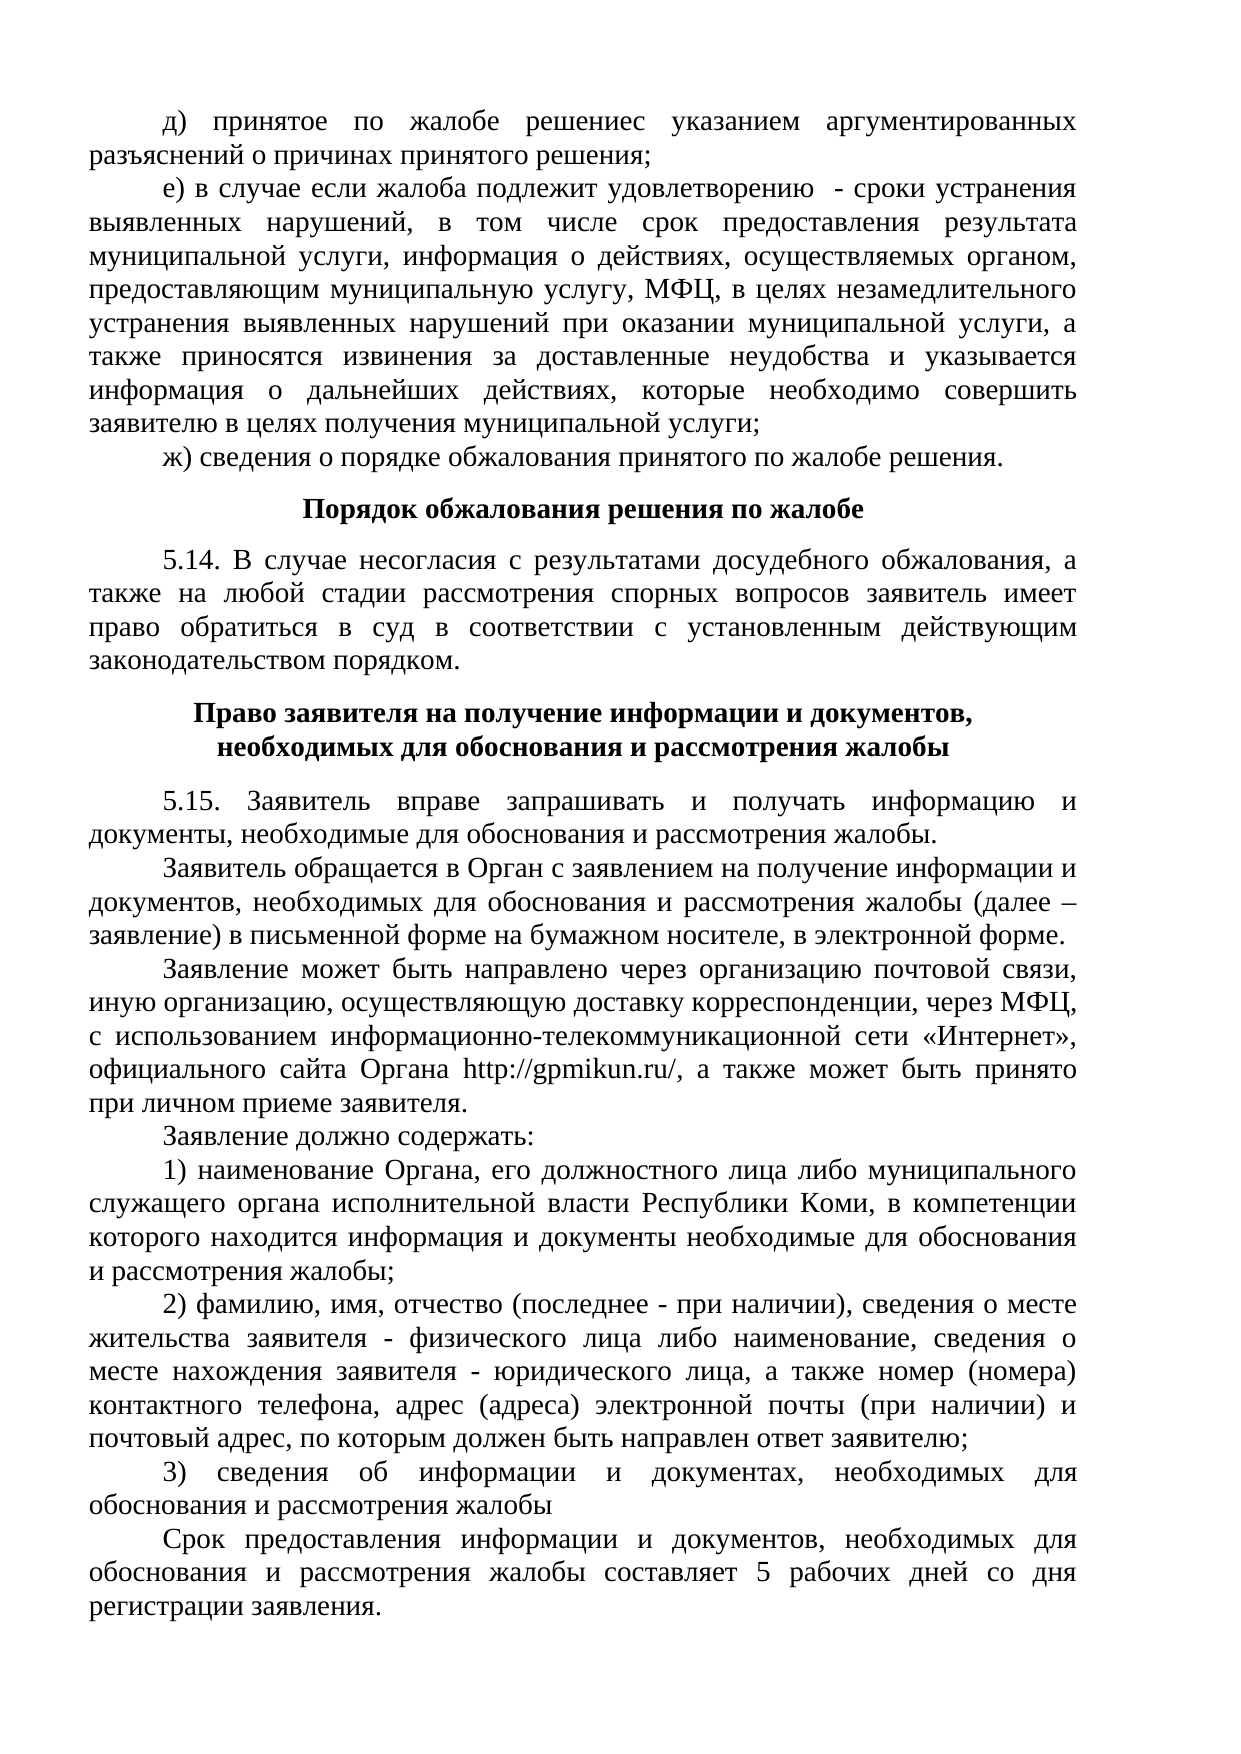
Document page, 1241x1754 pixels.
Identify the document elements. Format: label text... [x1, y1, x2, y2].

text Право заявителя на получение информации и документов, [88, 695, 1078, 729]
text 2) фамилию, имя, отчество (последнее - при наличии), сведения о месте жительства заявителя - физического лица либо наименование, сведения о месте нахождения заявителя - юридического лица, а также номер (номера) контактного телефона, адрес (адреса) электронной почты (при наличии) и почтовый адрес, по которым должен быть направлен ответ заявителю; [88, 1286, 1078, 1454]
text Заявитель обращается в Орган с заявлением на получение информации и документов, необходимых для обоснования и рассмотрения жалобы (далее – заявление) в письменной форме на бумажном носителе, в электронной форме. [88, 850, 1078, 951]
text Срок предоставления информации и документов, необходимых для обоснования и рассмотрения жалобы составляет 5 рабочих дней со дня регистрации заявления. [88, 1521, 1078, 1622]
text ж) сведения о порядке обжалования принятого по жалобе решения. [88, 439, 1078, 472]
text е) в случае если жалоба подлежит удовлетворению - сроки устранения выявленных нарушений, в том числе срок предоставления результата муниципальной услуги, информация о действиях, осуществляемых органом, предоставляющим муниципальную услугу, МФЦ, в целях незамедлительного устранения выявленных нарушений при оказании муниципальной услуги, а также приносятся извинения за доставленные неудобства и указывается информация о дальнейших действиях, которые необходимо совершить заявителю в целях получения муниципальной услуги; [88, 171, 1078, 439]
text необходимых для обоснования и рассмотрения жалобы [88, 729, 1078, 762]
text Заявление может быть направлено через организацию почтовой связи, иную организацию, осуществляющую доставку корреспонденции, через МФЦ, с использованием информационно-телекоммуникационной сети «Интернет», официального сайта Органа http://gpmikun.ru/, а также может быть принято при личном приеме заявителя. [88, 951, 1078, 1118]
text д) принятое по жалобе решениес указанием аргументированных разъяснений о причинах принятого решения; [88, 103, 1078, 171]
text 1) наименование Органа, его должностного лица либо муниципального служащего органа исполнительной власти Республики Коми, в компетенции которого находится информация и документы необходимые для обоснования и рассмотрения жалобы; [88, 1152, 1078, 1286]
text Заявление должно содержать: [88, 1118, 1078, 1152]
text Порядок обжалования решения по жалобе [88, 492, 1078, 525]
text 3) сведения об информации и документах, необходимых для обоснования и рассмотрения жалобы [88, 1454, 1078, 1521]
text 5.15. Заявитель вправе запрашивать и получать информацию и документы, необходимые для обоснования и рассмотрения жалобы. [88, 783, 1078, 850]
text 5.14. В случае несогласия с результатами досудебного обжалования, а также на любой стадии рассмотрения спорных вопросов заявитель имеет право обратиться в суд в соответствии с установленным действующим законодательством порядком. [88, 542, 1078, 676]
